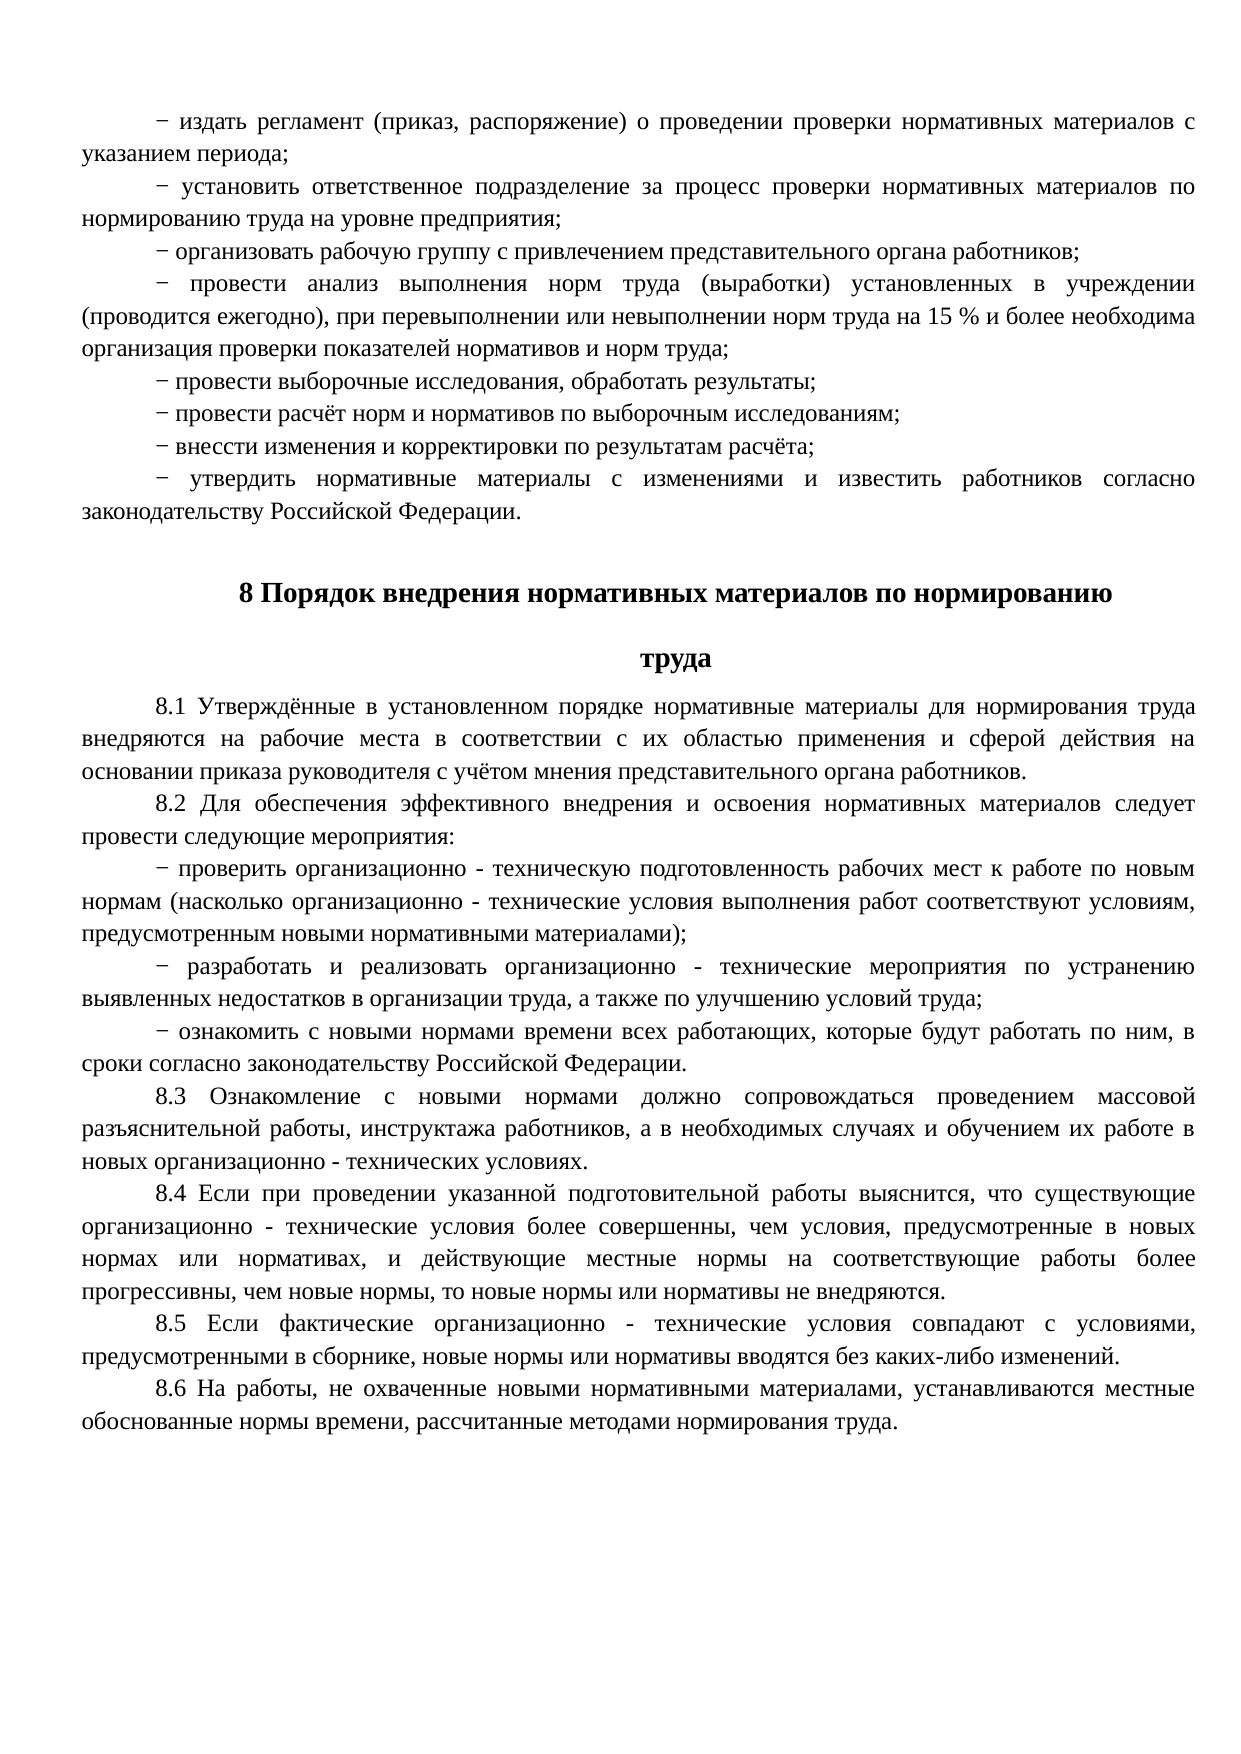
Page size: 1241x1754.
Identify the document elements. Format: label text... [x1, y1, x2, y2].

text − издать регламент (приказ, распоряжение) о проведении проверки нормативных материалов с указанием периода; [81, 104, 1196, 169]
text − провести выборочные исследования, обработать результаты; [81, 364, 1196, 397]
text труда [81, 624, 1196, 689]
text − организовать рабочую группу с привлечением представительного органа работников; [81, 234, 1196, 267]
text − утвердить нормативные материалы с изменениями и известить работников согласно законодательству Российской Федерации. [81, 462, 1196, 527]
text 8.4 Если при проведении указанной подготовительной работы выяснится, что существующие организационно - технические условия более совершенны, чем условия, предусмотренные в новых нормах или нормативах, и действующие местные нормы на соответствующие работы более прогрессивны, чем новые нормы, то новые нормы или нормативы не внедряются. [81, 1177, 1196, 1307]
text 8.2 Для обеспечения эффективного внедрения и освоения нормативных материалов следует провести следующие мероприятия: [81, 787, 1196, 852]
text − внессти изменения и корректировки по результатам расчёта; [81, 429, 1196, 462]
text 8.1 Утверждённые в установленном порядке нормативные материалы для нормирования труда внедряются на рабочие места в соответствии с их областью применения и сферой действия на основании приказа руководителя с учётом мнения представительного органа работников. [81, 689, 1196, 787]
text − разработать и реализовать организационно - технические мероприятия по устранению выявленных недостатков в организации труда, а также по улучшению условий труда; [81, 949, 1196, 1014]
text − провести расчёт норм и нормативов по выборочным исследованиям; [81, 397, 1196, 429]
text − провести анализ выполнения норм труда (выработки) установленных в учреждении (проводится ежегодно), при перевыполнении или невыполнении норм труда на 15 % и более необходима организация проверки показателей нормативов и норм труда; [81, 267, 1196, 364]
text 8.5 Если фактические организационно - технические условия совпадают с условиями, предусмотренными в сборнике, новые нормы или нормативы вводятся без каких-либо изменений. [81, 1307, 1196, 1372]
text − проверить организационно - техническую подготовленность рабочих мест к работе по новым нормам (насколько организационно - технические условия выполнения работ соответствуют условиям, предусмотренным новыми нормативными материалами); [81, 852, 1196, 949]
text 8.6 На работы, не охваченные новыми нормативными материалами, устанавливаются местные обоснованные нормы времени, рассчитанные методами нормирования труда. [81, 1372, 1196, 1437]
text − ознакомить с новыми нормами времени всех работающих, которые будут работать по ним, в сроки согласно законодательству Российской Федерации. [81, 1014, 1196, 1079]
text 8.3 Ознакомление с новыми нормами должно сопровождаться проведением массовой разъяснительной работы, инструктажа работников, а в необходимых случаях и обучением их работе в новых организационно - технических условиях. [81, 1079, 1196, 1177]
text 8 Порядок внедрения нормативных материалов по нормированию [81, 559, 1196, 624]
text − установить ответственное подразделение за процесс проверки нормативных материалов по нормированию труда на уровне предприятия; [81, 169, 1196, 234]
